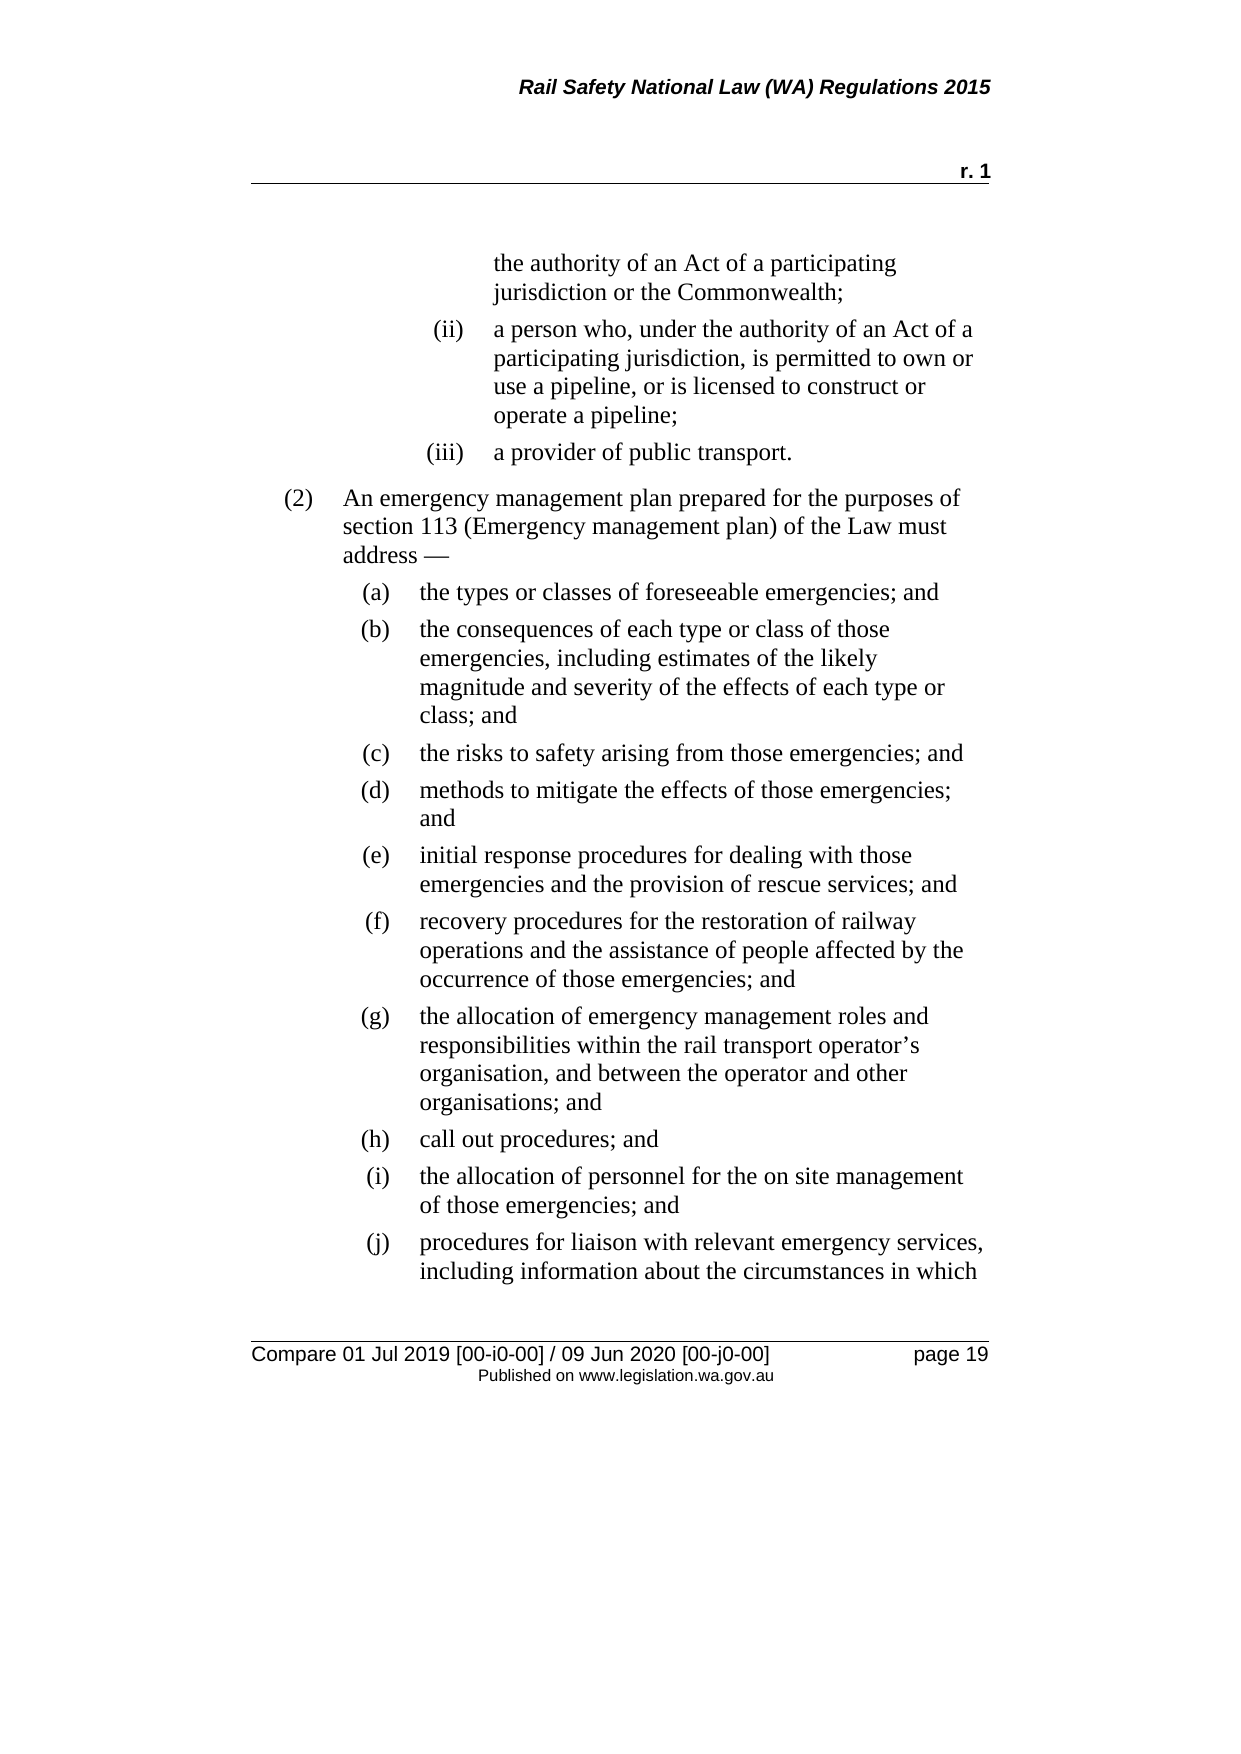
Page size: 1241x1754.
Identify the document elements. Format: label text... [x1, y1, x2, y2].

text (iii) a provider of public transport. [251, 437, 989, 466]
text (a) the types or classes of foreseeable emergencies; and [251, 577, 989, 606]
text (g) the allocation of emergency management roles and responsibilities within the rail transport operator’s organisation, and between the operator and other organisations; and [251, 1001, 989, 1116]
text (ii) a person who, under the authority of an Act of a participating jurisdiction, is permitted to own or use a pipeline, or is licensed to construct or operate a pipeline; [251, 314, 989, 429]
text (2) An emergency management plan prepared for the purposes of section 113 (Emergency management plan) of the Law must address — [251, 483, 989, 569]
text (i) the allocation of personnel for the on site management of those emergencies; and [251, 1161, 989, 1219]
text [251, 248, 989, 306]
text (d) methods to mitigate the effects of those emergencies; and [251, 775, 989, 832]
text (f) recovery procedures for the restoration of railway operations and the assistance of people affected by the occurrence of those emergencies; and [251, 906, 989, 993]
text (h) call out procedures; and [251, 1124, 989, 1153]
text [251, 1227, 989, 1285]
text (e) initial response procedures for dealing with those emergencies and the provision of rescue services; and [251, 841, 989, 898]
text (b) the consequences of each type or class of those emergencies, including estimates of the likely magnitude and severity of the effects of each type or class; and [251, 614, 989, 729]
text (c) the risks to safety arising from those emergencies; and [251, 738, 989, 766]
